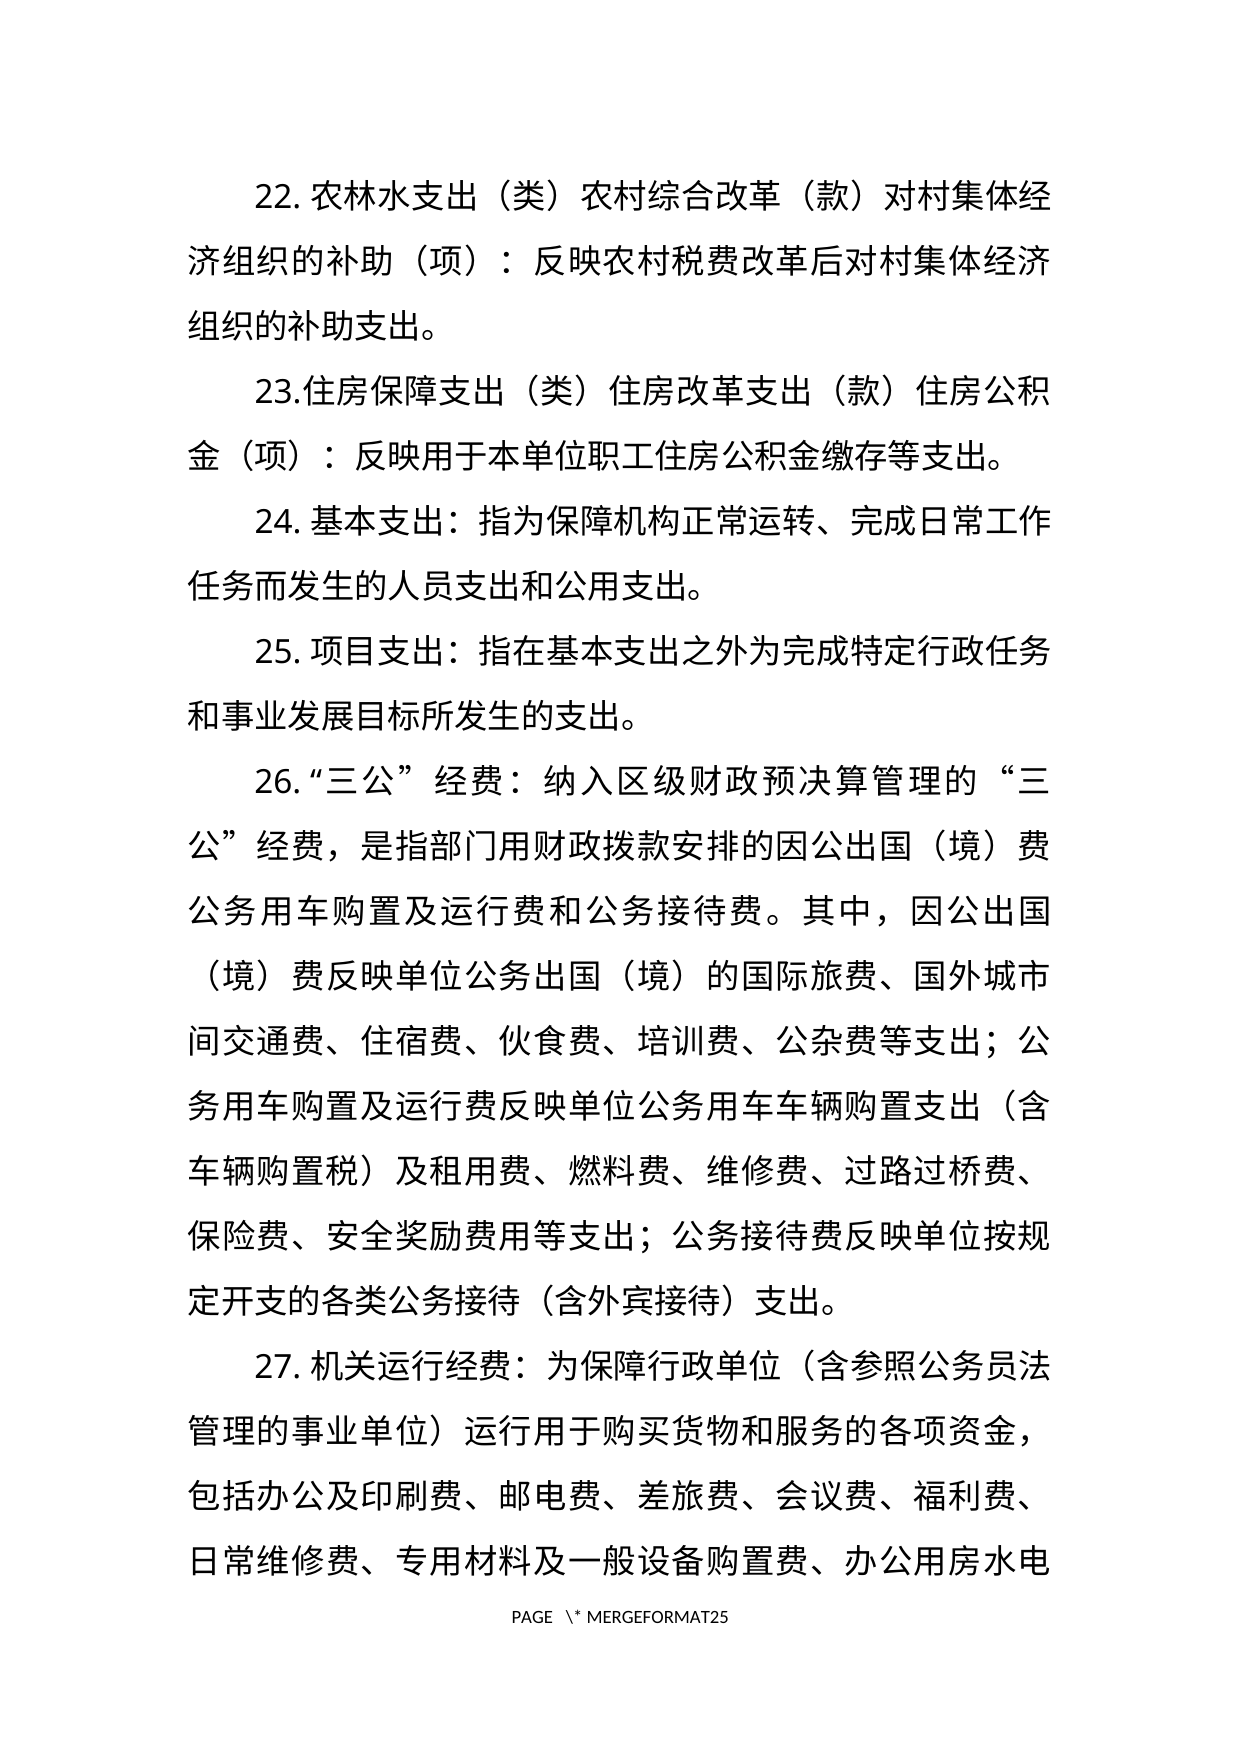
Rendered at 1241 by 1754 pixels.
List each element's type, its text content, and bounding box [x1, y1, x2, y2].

text 24. 基本支出：指为保障机构正常运转、完成日常工作任务而发生的人员支出和公用支出。 [187, 487, 1053, 617]
text 26. “三公”经费：纳入区级财政预决算管理的“三公”经费，是指部门用财政拨款安排的因公出国（境）费、公务用车购置及运行费和公务接待费。其中，因公出国（境）费反映单位公务出国（境）的国际旅费、国外城市间交通费、住宿费、伙食费、培训费、公杂费等支出；公务用车购置及运行费反映单位公务用车车辆购置支出（含车辆购置税）及租用费、燃料费、维修费、过路过桥费、保险费、安全奖励费用等支出；公务接待费反映单位按规定开支的各类公务接待（含外宾接待）支出。 [187, 747, 1053, 1332]
text 25. 项目支出：指在基本支出之外为完成特定行政任务和事业发展目标所发生的支出。 [187, 617, 1053, 747]
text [187, 1332, 1053, 1592]
text 23.住房保障支出（类）住房改革支出（款）住房公积金（项）：反映用于本单位职工住房公积金缴存等支出。 [187, 357, 1053, 487]
text 22. 农林水支出（类）农村综合改革（款）对村集体经济组织的补助（项）：反映农村税费改革后对村集体经济组织的补助支出。 [187, 162, 1053, 357]
